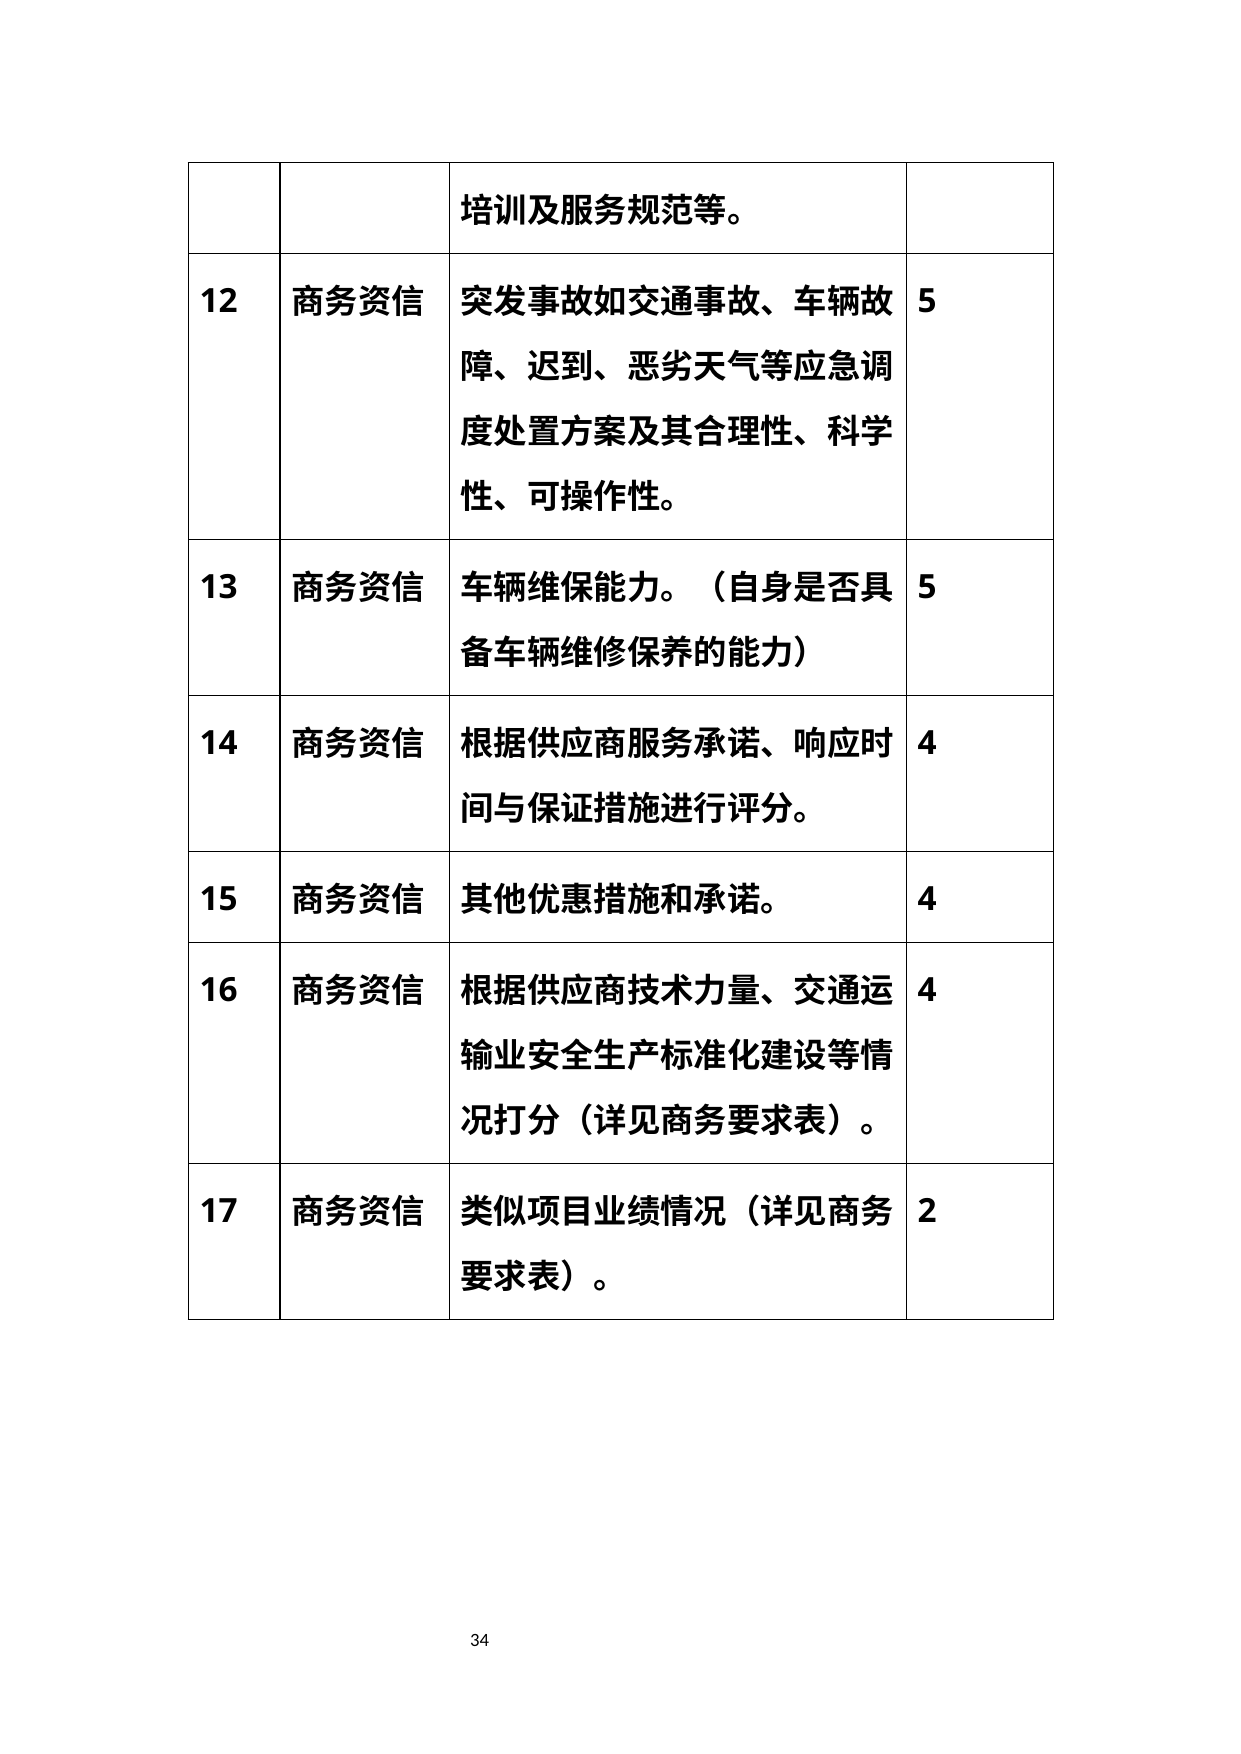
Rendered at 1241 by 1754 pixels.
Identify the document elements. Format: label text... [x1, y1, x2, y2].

table_cell 根据供应商服务承诺、响应时间与保证措施进行评分。 [450, 696, 906, 851]
table_cell 根据供应商技术力量、交通运输业安全生产标准化建设等情况打分（详见商务要求表）。 [450, 943, 906, 1163]
table_cell 3 [907, 163, 1053, 253]
table_cell 13 [189, 540, 279, 695]
table_cell 12 [189, 254, 279, 539]
table_cell 类似项目业绩情况（详见商务要求表）。 [450, 1164, 906, 1319]
table_cell 商务资信 [281, 1164, 449, 1319]
table_cell 商务资信 [281, 254, 449, 539]
table_cell 商务资信 [281, 540, 449, 695]
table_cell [450, 163, 906, 253]
table_cell 商务资信 [281, 943, 449, 1163]
table_cell 11 [189, 163, 279, 253]
table_cell 15 [189, 852, 279, 942]
table_cell 4 [907, 943, 1053, 1163]
table_cell 商务资信 [281, 696, 449, 851]
table_cell 5 [907, 254, 1053, 539]
table_cell 17 [189, 1164, 279, 1319]
table_cell 4 [907, 696, 1053, 851]
table_cell 2 [907, 1164, 1053, 1319]
table_cell 突发事故如交通事故、车辆故障、迟到、恶劣天气等应急调度处置方案及其合理性、科学性、可操作性。 [450, 254, 906, 539]
table_cell 4 [907, 852, 1053, 942]
table_cell 技术 [281, 163, 449, 253]
table_cell 车辆维保能力。（自身是否具备车辆维修保养的能力） [450, 540, 906, 695]
table_cell 5 [907, 540, 1053, 695]
table_cell 14 [189, 696, 279, 851]
table_cell 16 [189, 943, 279, 1163]
table_cell 其他优惠措施和承诺。 [450, 852, 906, 942]
table_cell 商务资信 [281, 852, 449, 942]
